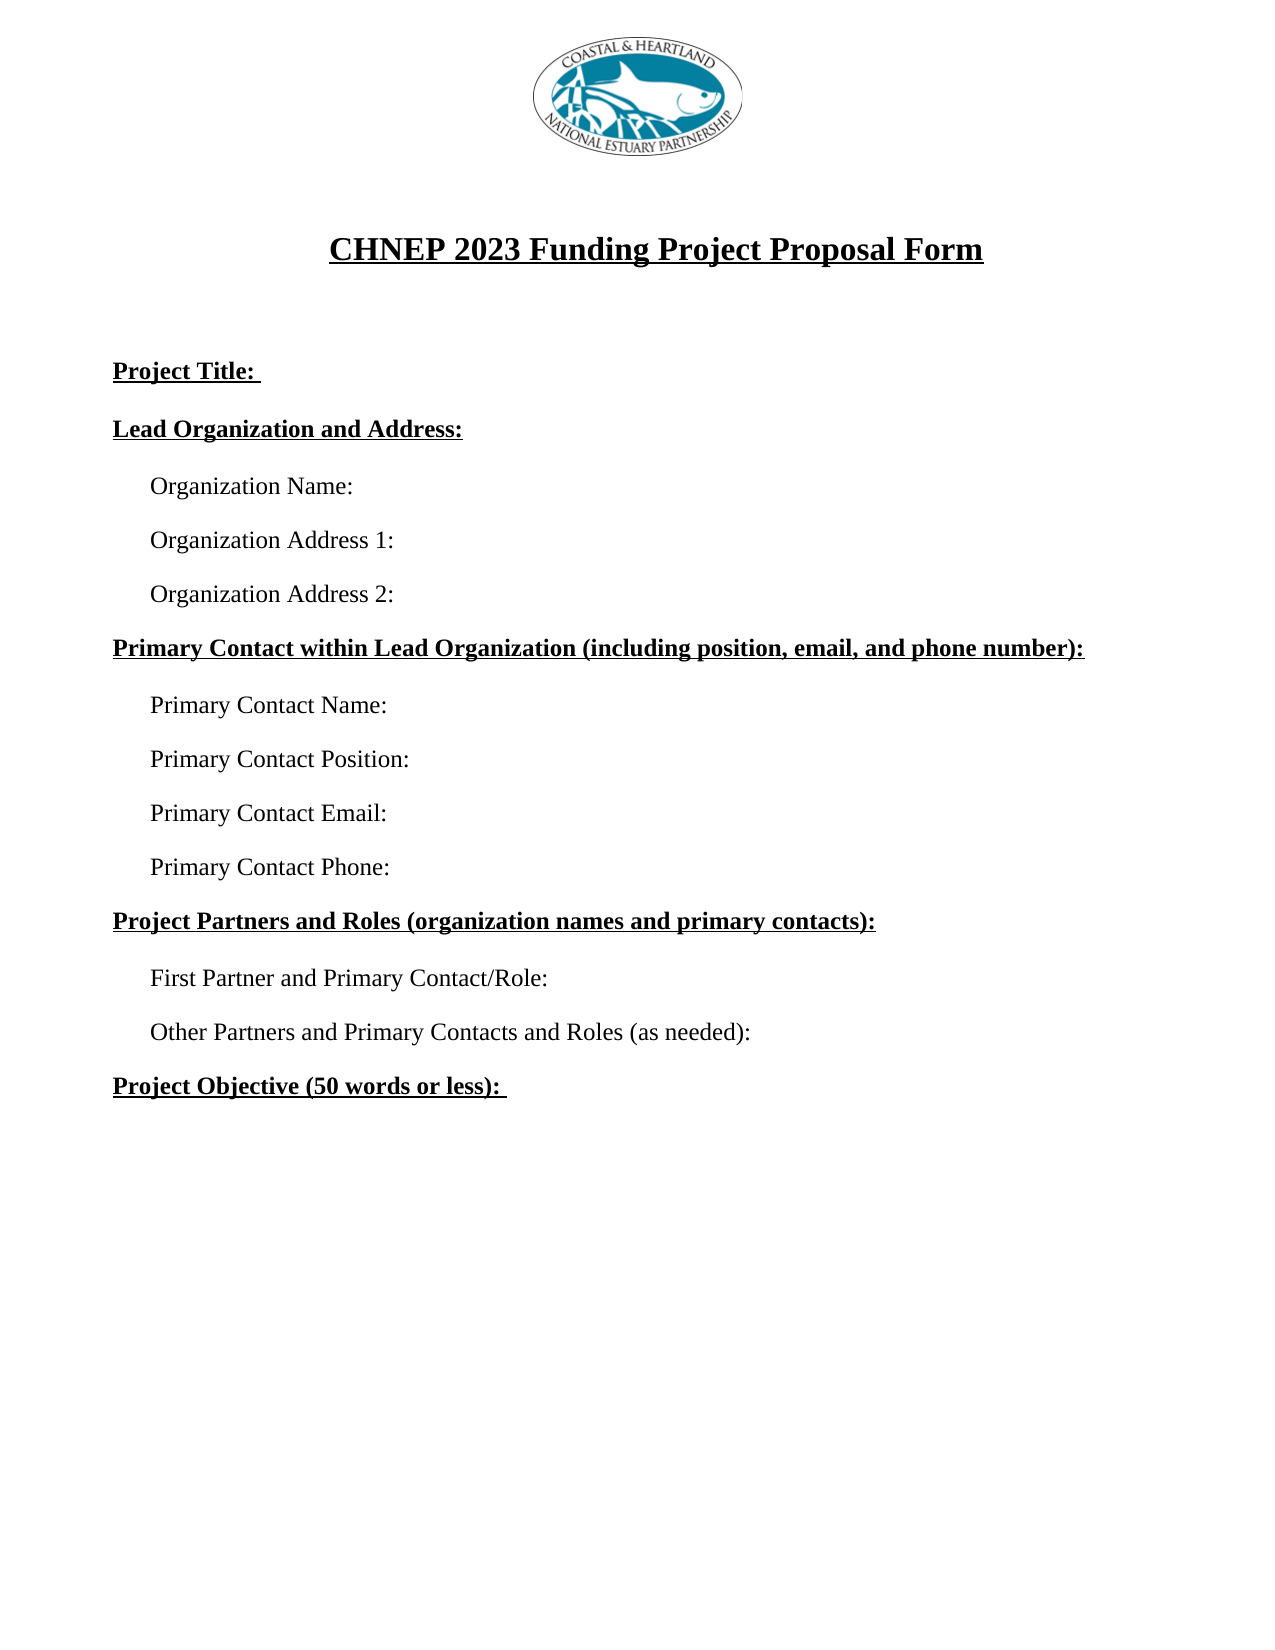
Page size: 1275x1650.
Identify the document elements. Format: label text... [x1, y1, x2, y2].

text Other Partners and Primary Contacts and Roles (as needed): [150, 1017, 1125, 1046]
text Primary Contact Name: [150, 691, 1125, 719]
text Organization Name: [150, 471, 1125, 500]
text Organization Address 1: [150, 525, 1125, 554]
text Project Partners and Roles (organization names and primary contacts): [112, 906, 1162, 935]
text First Partner and Primary Contact/Role: [150, 963, 1125, 992]
text Project Title: [112, 356, 1162, 385]
text Lead Organization and Address: [112, 414, 1162, 443]
text CHNEP 2023 Funding Project Proposal Form [150, 229, 1162, 267]
text Organization Address 2: [150, 579, 1125, 608]
picture [533, 37, 743, 156]
text Primary Contact Position: [150, 744, 1125, 773]
text Primary Contact Email: [150, 798, 1125, 827]
text Project Objective (50 words or less): [112, 1071, 1162, 1100]
text Primary Contact within Lead Organization (including position, email, and phone number): [112, 633, 1162, 662]
text Primary Contact Phone: [150, 852, 1125, 881]
